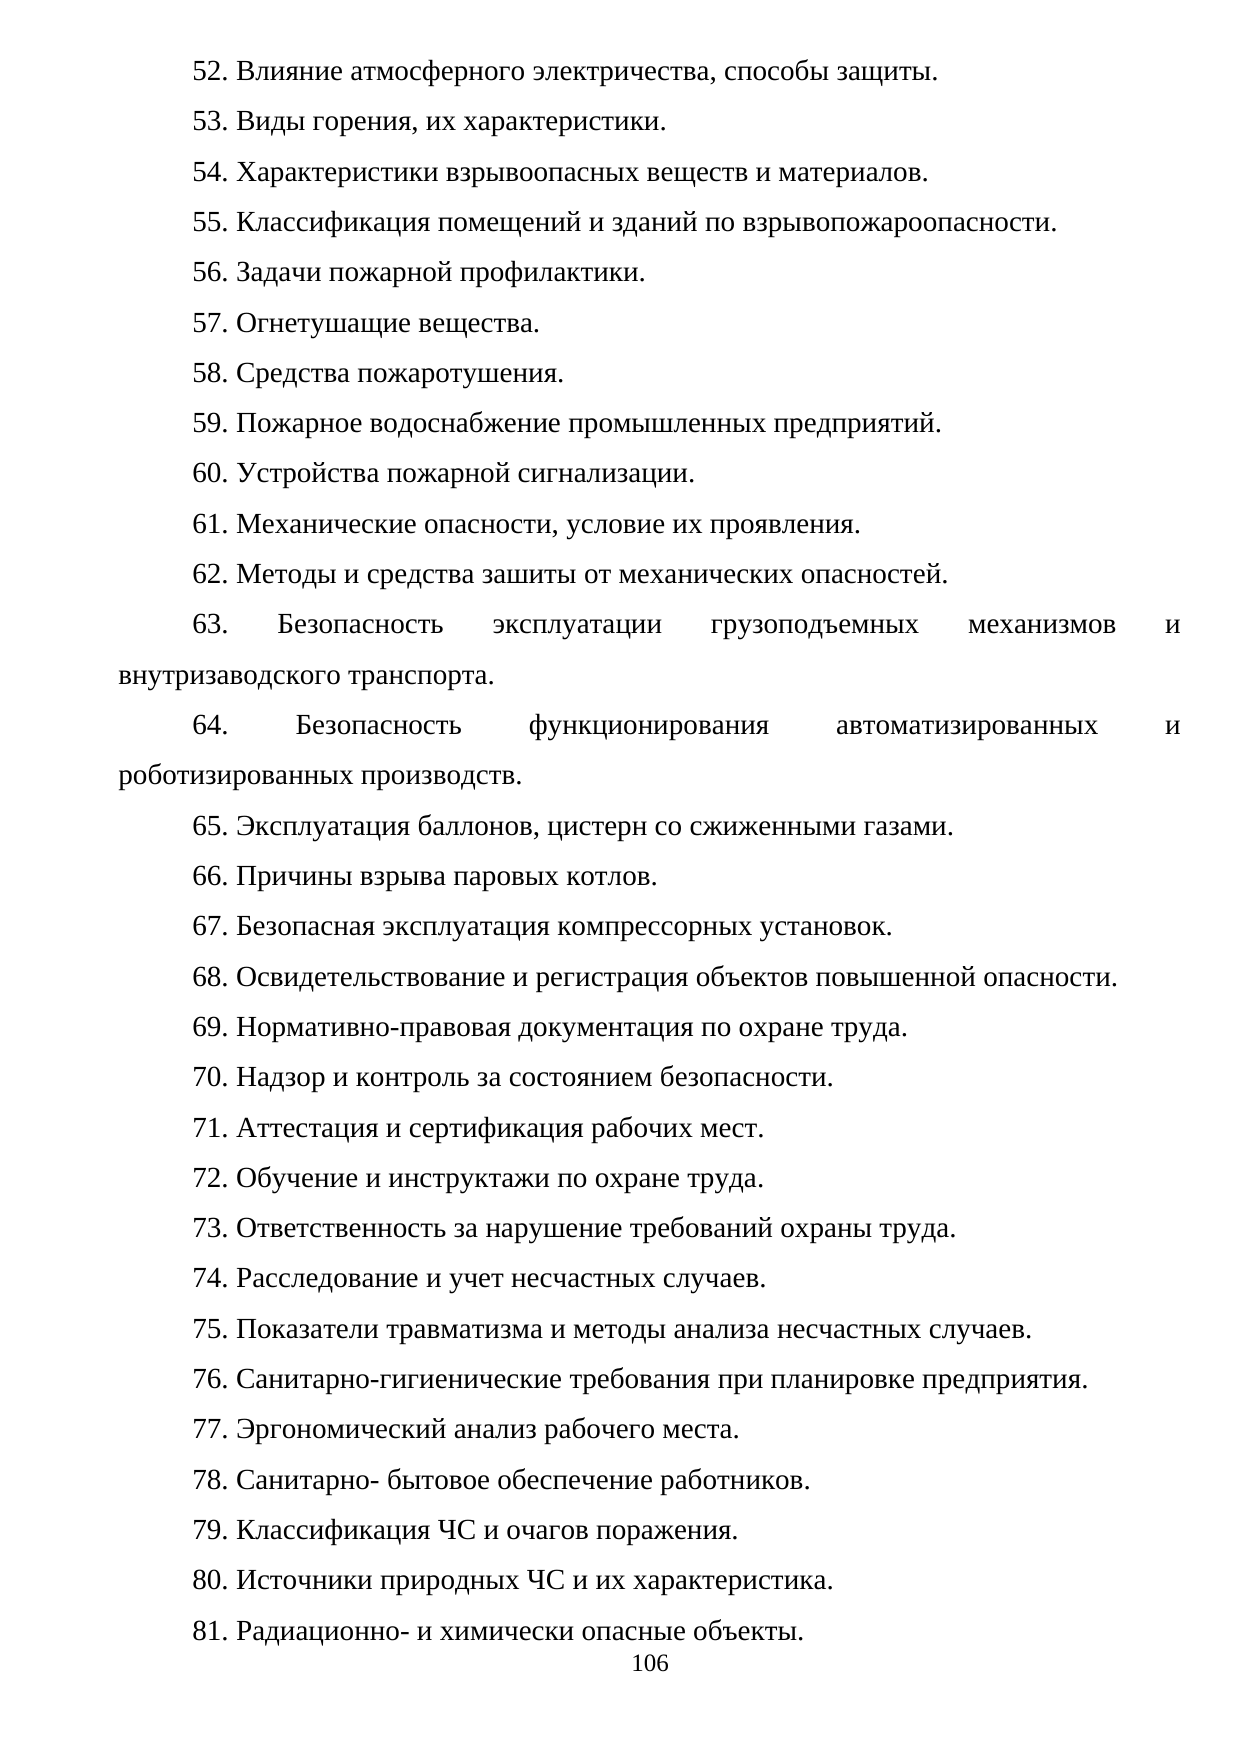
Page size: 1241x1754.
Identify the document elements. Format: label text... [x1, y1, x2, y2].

list 54. Характеристики взрывоопасных веществ и материалов. [118, 154, 1181, 187]
list 75. Показатели травматизма и методы анализа несчастных случаев. [118, 1311, 1181, 1344]
list 69. Нормативно-правовая документация по охране труда. [118, 1009, 1181, 1043]
list 72. Обучение и инструктажи по охране труда. [118, 1160, 1181, 1193]
list 81. Радиационно- и химически опасные объекты. [118, 1613, 1181, 1646]
list 58. Средства пожаротушения. [118, 355, 1181, 388]
list 63. Безопасность эксплуатации грузоподъемных механизмов и внутризаводского транспорта. [118, 607, 1181, 690]
list 52. Влияние атмосферного электричества, способы защиты. [118, 53, 1181, 87]
list 66. Причины взрыва паровых котлов. [118, 858, 1181, 892]
list 70. Надзор и контроль за состоянием безопасности. [118, 1059, 1181, 1093]
list 71. Аттестация и сертификация рабочих мест. [118, 1110, 1181, 1143]
list 80. Источники природных ЧС и их характеристика. [118, 1562, 1181, 1596]
list 65. Эксплуатация баллонов, цистерн со сжиженными газами. [118, 808, 1181, 841]
list 55. Классификация помещений и зданий по взрывопожароопасности. [118, 204, 1181, 238]
list 73. Ответственность за нарушение требований охраны труда. [118, 1210, 1181, 1244]
list 53. Виды горения, их характеристики. [118, 103, 1181, 137]
list 68. Освидетельствование и регистрация объектов повышенной опасности. [118, 959, 1181, 992]
list 67. Безопасная эксплуатация компрессорных установок. [118, 908, 1181, 942]
list 60. Устройства пожарной сигнализации. [118, 456, 1181, 489]
list 61. Механические опасности, условие их проявления. [118, 506, 1181, 539]
list 78. Санитарно- бытовое обеспечение работников. [118, 1462, 1181, 1495]
list 77. Эргономический анализ рабочего места. [118, 1412, 1181, 1445]
list 76. Санитарно-гигиенические требования при планировке предприятия. [118, 1361, 1181, 1395]
list 57. Огнетушащие вещества. [118, 305, 1181, 338]
list 56. Задачи пожарной профилактики. [118, 254, 1181, 288]
list 74. Расследование и учет несчастных случаев. [118, 1261, 1181, 1294]
list 59. Пожарное водоснабжение промышленных предприятий. [118, 405, 1181, 439]
list 64. Безопасность функционирования автоматизированных и роботизированных производств. [118, 707, 1181, 791]
list 62. Методы и средства зашиты от механических опасностей. [118, 556, 1181, 590]
list 79. Классификация ЧС и очагов поражения. [118, 1512, 1181, 1546]
